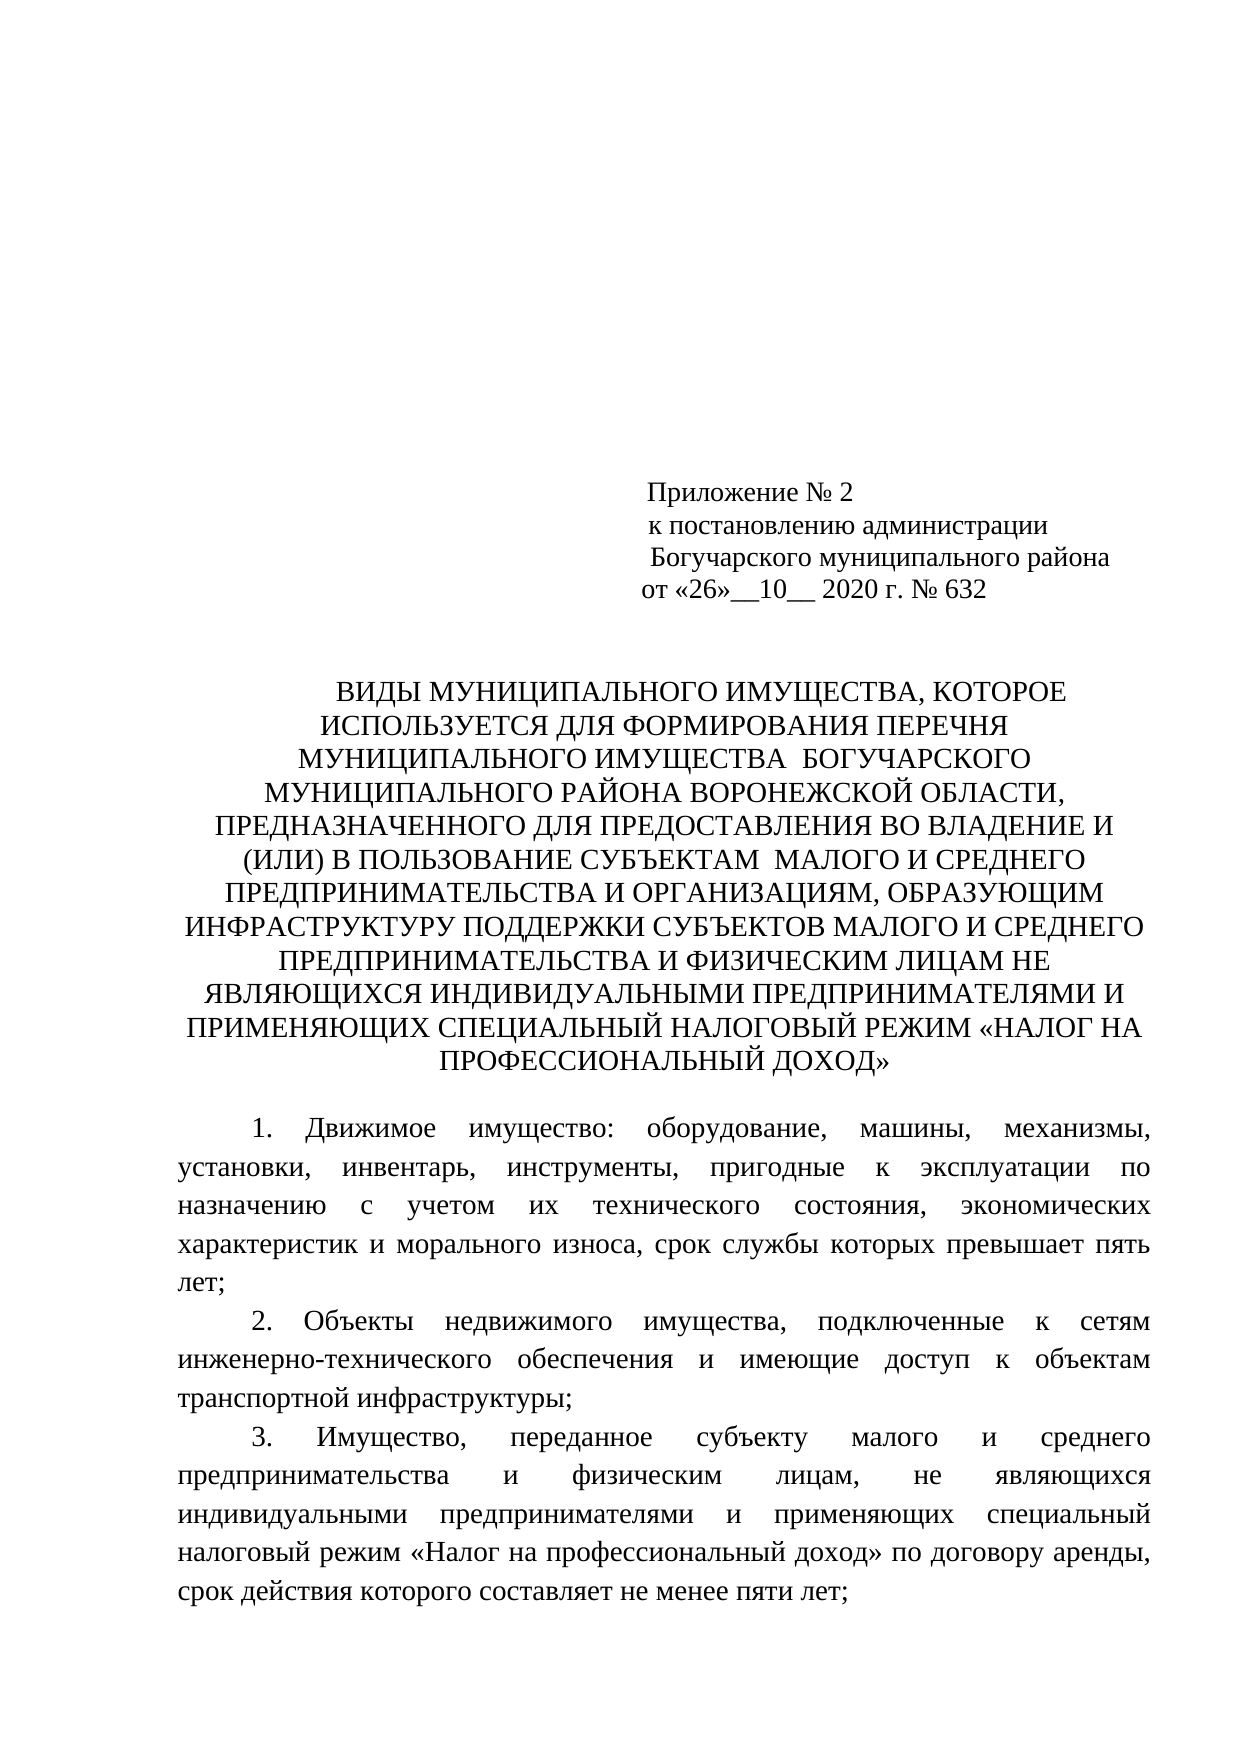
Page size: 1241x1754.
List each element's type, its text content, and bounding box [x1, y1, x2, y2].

text 1. Движимое имущество: оборудование, машины, механизмы, установки, инвентарь, инструменты, пригодные к эксплуатации по назначению с учетом их технического состояния, экономических характеристик и морального износа, срок службы которых превышает пять лет; [177, 1110, 1152, 1298]
text к постановлению администрации Богучарского муниципального района [620, 508, 1152, 573]
text ВИДЫ МУНИЦИПАЛЬНОГО ИМУЩЕСТВА, КОТОРОЕ ИСПОЛЬЗУЕТСЯ ДЛЯ ФОРМИРОВАНИЯ ПЕРЕЧНЯ МУНИЦИПАЛЬНОГО ИМУЩЕСТВА БОГУЧАРСКОГО МУНИЦИПАЛЬНОГО РАЙОНА ВОРОНЕЖСКОЙ ОБЛАСТИ, ПРЕДНАЗНАЧЕННОГО ДЛЯ ПРЕДОСТАВЛЕНИЯ ВО ВЛАДЕНИЕ И (ИЛИ) В ПОЛЬЗОВАНИЕ СУБЪЕКТАМ МАЛОГО И СРЕДНЕГО ПРЕДПРИНИМАТЕЛЬСТВА И ОРГАНИЗАЦИЯМ, ОБРАЗУЮЩИМ ИНФРАСТРУКТУРУ ПОДДЕРЖКИ СУБЪЕКТОВ МАЛОГО И СРЕДНЕГО ПРЕДПРИНИМАТЕЛЬСТВА И ФИЗИЧЕСКИМ ЛИЦАМ НЕ ЯВЛЯЮЩИХСЯ ИНДИВИДУАЛЬНЫМИ ПРЕДПРИНИМАТЕЛЯМИ И ПРИМЕНЯЮЩИХ СПЕЦИАЛЬНЫЙ НАЛОГОВЫЙ РЕЖИМ «НАЛОГ НА ПРОФЕССИОНАЛЬНЫЙ ДОХОД» [177, 674, 1152, 1077]
text 3. Имущество, переданное субъекту малого и среднего предпринимательства и физическим лицам, не являющихся индивидуальными предпринимателями и применяющих специальный налоговый режим «Налог на профессиональный доход» по договору аренды, срок действия которого составляет не менее пяти лет; [177, 1419, 1152, 1606]
text от «26»__10__ 2020 г. № 632 [620, 573, 1152, 605]
text 2. Объекты недвижимого имущества, подключенные к сетям инженерно-технического обеспечения и имеющие доступ к объектам транспортной инфраструктуры; [177, 1303, 1152, 1414]
text Приложение № 2 [591, 475, 1152, 508]
